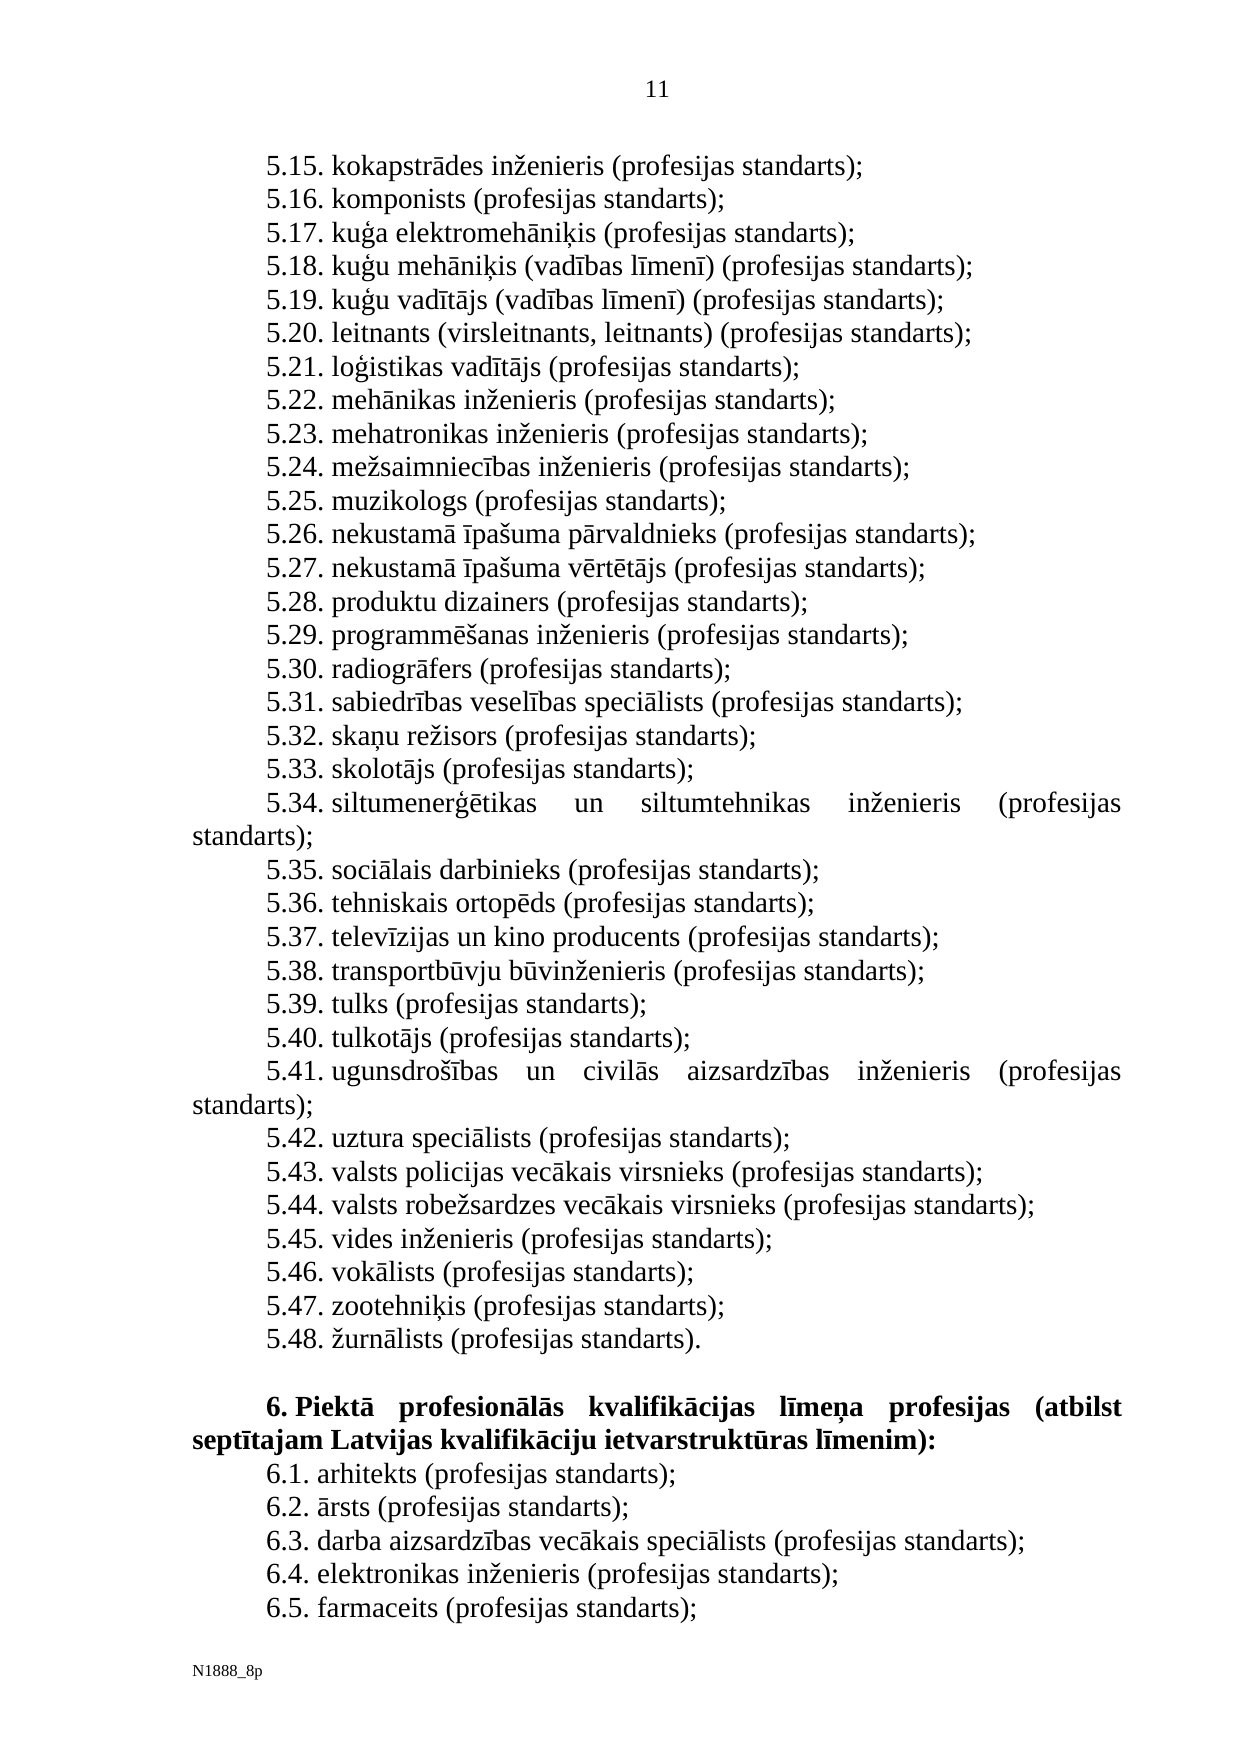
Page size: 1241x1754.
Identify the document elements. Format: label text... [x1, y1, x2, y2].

text 5.28. produktu dizainers (profesijas standarts); [192, 584, 1122, 617]
text 5.40. tulkotājs (profesijas standarts); [192, 1020, 1122, 1053]
text 5.34. siltumenerģētikas un siltumtehnikas inženieris (profesijas standarts); [192, 785, 1122, 852]
text 5.21. loģistikas vadītājs (profesijas standarts); [192, 349, 1122, 382]
text 5.46. vokālists (profesijas standarts); [192, 1254, 1122, 1288]
text 6. Piektā profesionālās kvalifikācijas līmeņa profesijas (atbilst septītajam Latvijas kvalifikāciju ietvarstruktūras līmenim): [192, 1389, 1122, 1456]
text 5.42. uztura speciālists (profesijas standarts); [192, 1120, 1122, 1154]
text 5.29. programmēšanas inženieris (profesijas standarts); [192, 617, 1122, 651]
text 5.22. mehānikas inženieris (profesijas standarts); [192, 382, 1122, 416]
text 5.31. sabiedrības veselības speciālists (profesijas standarts); [192, 684, 1122, 718]
text 5.25. muzikologs (profesijas standarts); [192, 483, 1122, 517]
text 5.38. transportbūvju būvinženieris (profesijas standarts); [192, 953, 1122, 986]
text 5.48. žurnālists (profesijas standarts). [192, 1322, 1122, 1355]
text 5.24. mežsaimniecības inženieris (profesijas standarts); [192, 449, 1122, 483]
text 5.33. skolotājs (profesijas standarts); [192, 751, 1122, 785]
text 5.36. tehniskais ortopēds (profesijas standarts); [192, 886, 1122, 919]
text 5.39. tulks (profesijas standarts); [192, 986, 1122, 1020]
text 5.41. ugunsdrošības un civilās aizsardzības inženieris (profesijas standarts); [192, 1053, 1122, 1120]
text 5.32. skaņu režisors (profesijas standarts); [192, 718, 1122, 751]
text 5.30. radiogrāfers (profesijas standarts); [192, 651, 1122, 684]
text 5.15. kokapstrādes inženieris (profesijas standarts); [192, 148, 1122, 181]
text 5.19. kuģu vadītājs (vadības līmenī) (profesijas standarts); [192, 282, 1122, 315]
text 5.44. valsts robežsardzes vecākais virsnieks (profesijas standarts); [192, 1187, 1122, 1221]
text 5.16. komponists (profesijas standarts); [192, 181, 1122, 215]
text 6.3. darba aizsardzības vecākais speciālists (profesijas standarts); [192, 1523, 1122, 1556]
text 5.23. mehatronikas inženieris (profesijas standarts); [192, 416, 1122, 449]
text 5.26. nekustamā īpašuma pārvaldnieks (profesijas standarts); [192, 517, 1122, 550]
text 6.2. ārsts (profesijas standarts); [192, 1489, 1122, 1523]
text 6.1. arhitekts (profesijas standarts); [192, 1456, 1122, 1489]
text 5.20. leitnants (virsleitnants, leitnants) (profesijas standarts); [192, 315, 1122, 349]
text 5.17. kuģa elektromehāniķis (profesijas standarts); [192, 215, 1122, 248]
text 5.18. kuģu mehāniķis (vadības līmenī) (profesijas standarts); [192, 248, 1122, 282]
text 6.4. elektronikas inženieris (profesijas standarts); [192, 1556, 1122, 1590]
text 5.37. televīzijas un kino producents (profesijas standarts); [192, 919, 1122, 953]
text 5.27. nekustamā īpašuma vērtētājs (profesijas standarts); [192, 550, 1122, 584]
text 5.47. zootehniķis (profesijas standarts); [192, 1288, 1122, 1322]
text 5.43. valsts policijas vecākais virsnieks (profesijas standarts); [192, 1154, 1122, 1187]
text 6.5. farmaceits (profesijas standarts); [192, 1590, 1122, 1623]
text 5.45. vides inženieris (profesijas standarts); [192, 1221, 1122, 1254]
text 5.35. sociālais darbinieks (profesijas standarts); [192, 852, 1122, 886]
